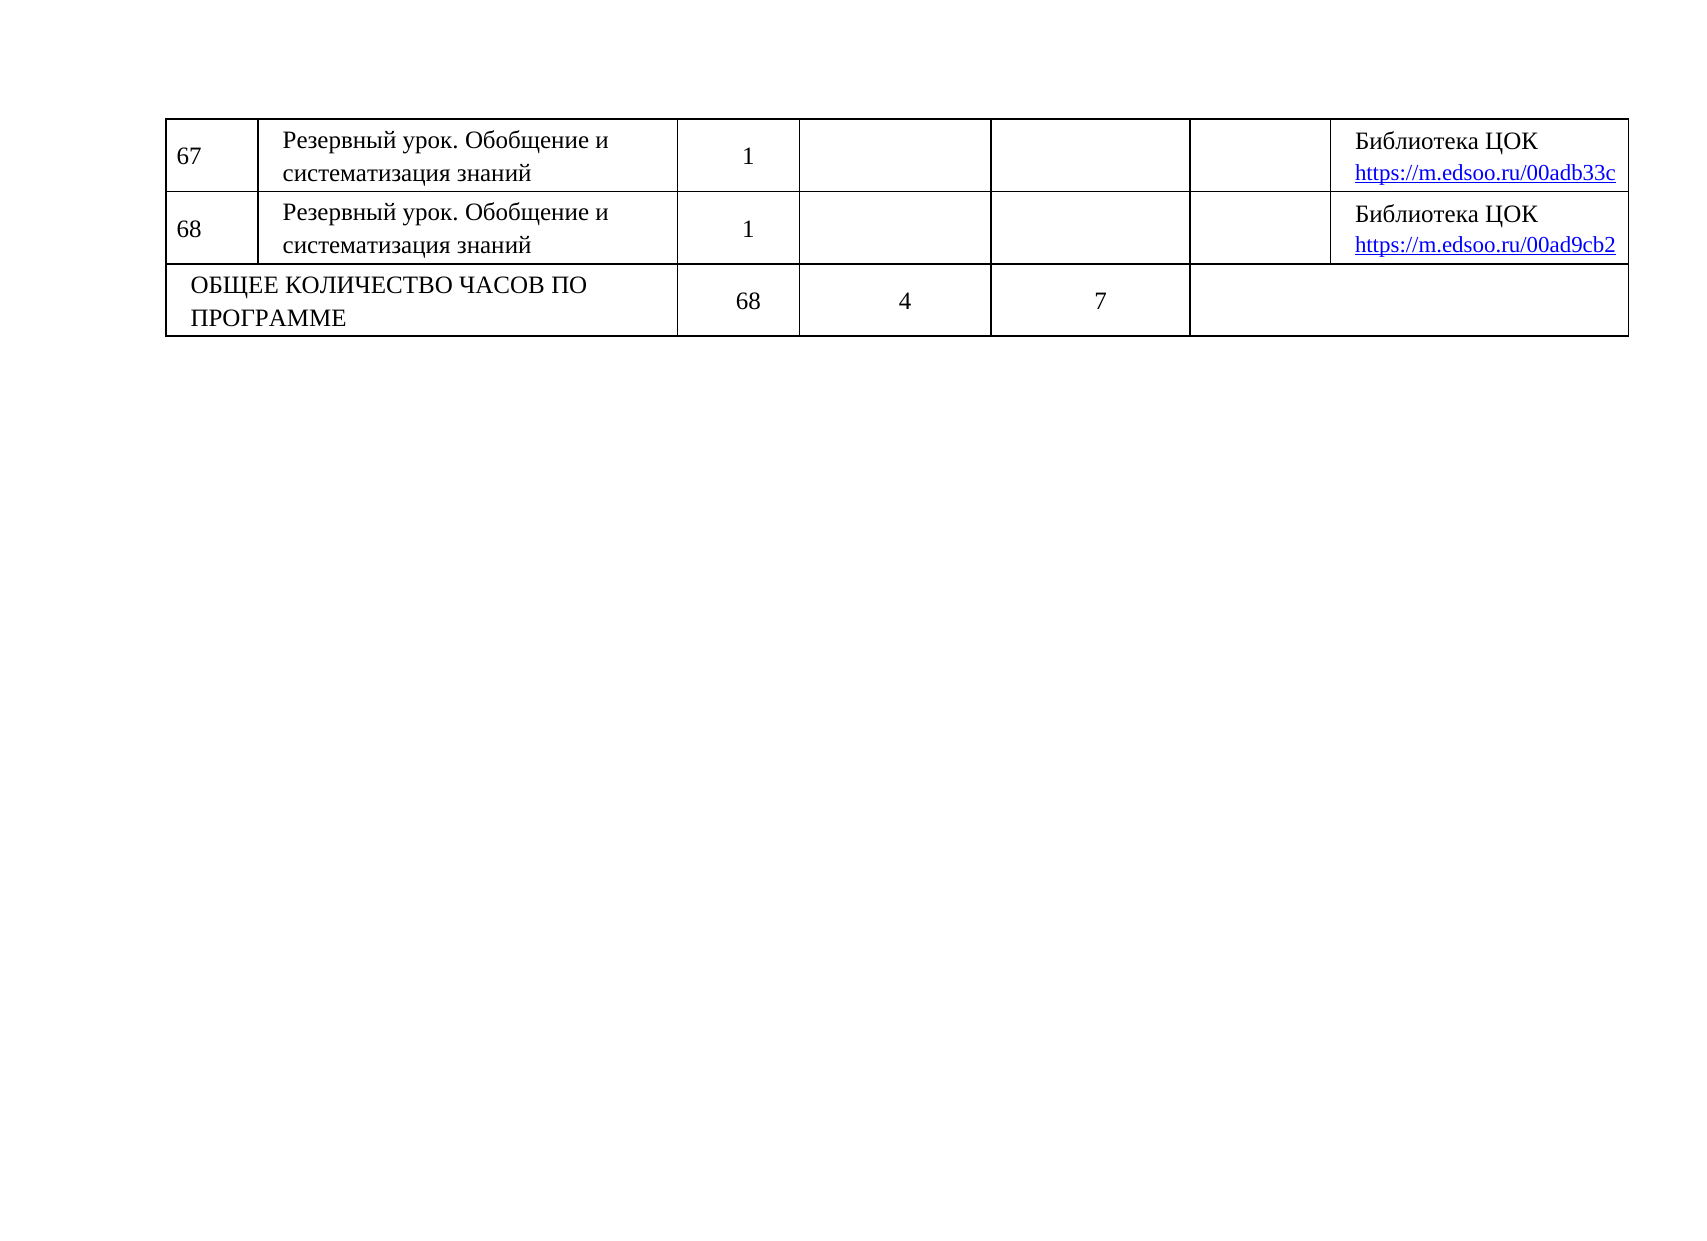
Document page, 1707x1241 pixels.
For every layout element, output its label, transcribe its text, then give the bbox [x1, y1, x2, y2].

table_cell 67 [167, 120, 257, 191]
table_cell ОБЩЕЕ КОЛИЧЕСТВО ЧАСОВ ПО ПРОГРАММЕ [167, 265, 677, 335]
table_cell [259, 120, 677, 191]
table_cell [1191, 120, 1330, 191]
table_cell [800, 120, 990, 191]
table_cell 1 [678, 192, 799, 263]
table_cell Библиотека ЦОК https://m.edsoo.ru/00adb33c [1331, 120, 1628, 191]
table_cell 68 [167, 192, 257, 263]
table_cell 7 [992, 265, 1189, 335]
table_cell [992, 120, 1189, 191]
table_cell Библиотека ЦОК https://m.edsoo.ru/00ad9cb2 [1331, 192, 1628, 263]
table_cell 4 [800, 265, 990, 335]
table_cell [1191, 192, 1330, 263]
table_cell [992, 192, 1189, 263]
table_cell [800, 192, 990, 263]
table_cell 68 [678, 265, 799, 335]
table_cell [259, 192, 677, 263]
table_cell [1191, 265, 1628, 335]
table_cell 1 [678, 120, 799, 191]
